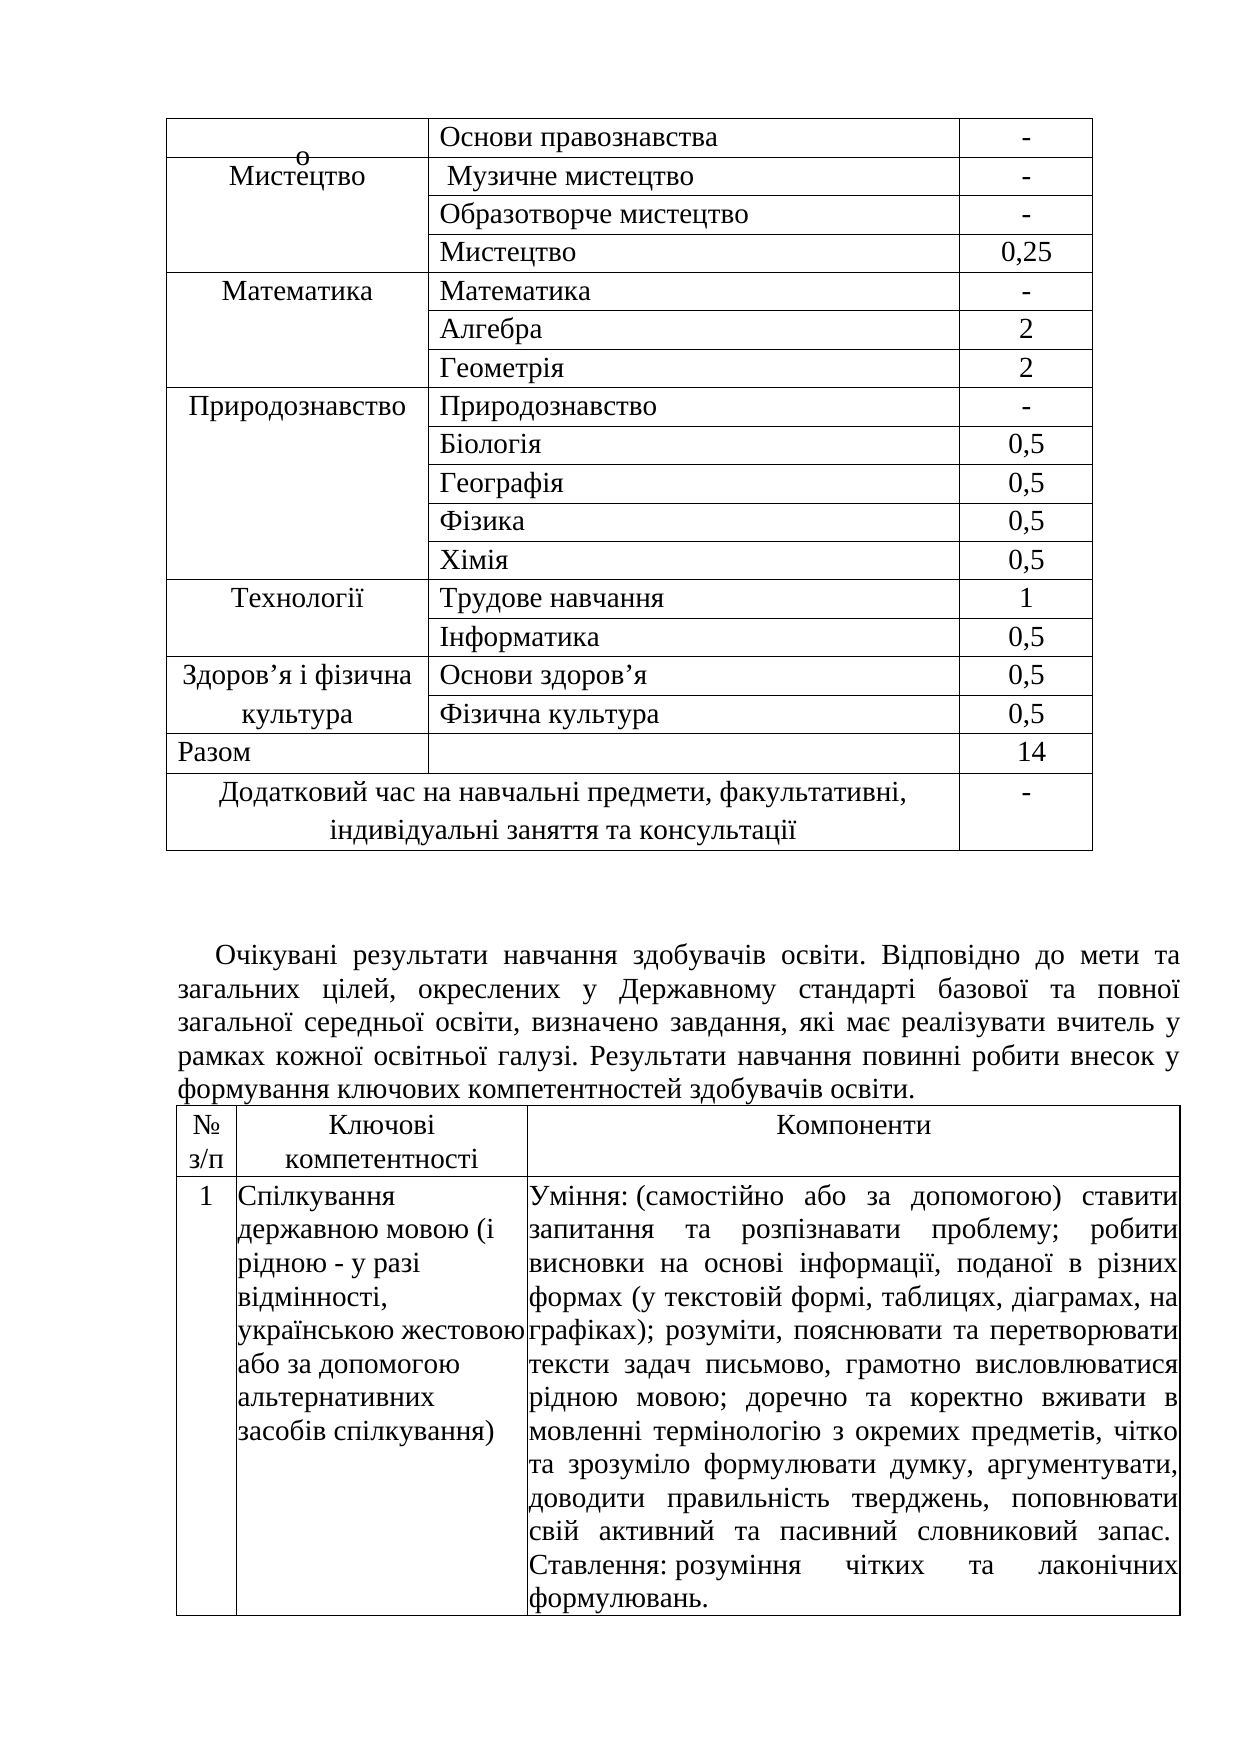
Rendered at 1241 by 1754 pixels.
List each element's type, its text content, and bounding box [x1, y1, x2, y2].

table_cell 0,5 [960, 542, 1092, 579]
table_cell Трудове навчання [429, 580, 959, 618]
table_cell Фізична культура [429, 696, 959, 733]
table_header № з/п [177, 1106, 236, 1176]
table_cell Алгебра [429, 311, 959, 349]
table_cell Мистецтво [429, 235, 959, 272]
table_cell Основи здоров’я [429, 657, 959, 695]
table_cell - [960, 119, 1092, 157]
table_cell 0,5 [960, 465, 1092, 502]
table_cell Музичне мистецтво [429, 158, 959, 195]
table_cell - [960, 273, 1092, 310]
table_cell - [960, 158, 1092, 195]
table_header Ключові компетентності [237, 1106, 527, 1176]
table_cell 1 [960, 580, 1092, 618]
text Очікувані результати навчання здобувачів освіти. Відповідно до мети та загальних цілей, окреслених у Державному стандарті базової та повної загальної середньої освіти, визначено завдання, які має реалізувати вчитель у рамках кожної освітньої галузі. Результати навчання повинні робити внесок у формування ключових компетентностей здобувачів освіти. [177, 937, 1181, 1105]
table_cell 2 [960, 350, 1092, 387]
table_cell - [960, 196, 1092, 233]
table_cell Природознавство [167, 388, 428, 579]
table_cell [528, 1177, 1179, 1615]
table_cell 2 [960, 311, 1092, 349]
table_cell 1 [177, 1177, 236, 1615]
table_cell 0,5 [960, 657, 1092, 695]
table_cell Математика [167, 273, 428, 387]
table_cell Разом [167, 734, 428, 773]
table_cell Технології [167, 580, 428, 656]
table_cell Хімія [429, 542, 959, 579]
table_cell Математика [429, 273, 959, 310]
table_cell - [960, 774, 1092, 850]
table_cell Мистецтво [167, 158, 428, 272]
table_cell - [960, 388, 1092, 426]
table_cell Геометрія [429, 350, 959, 387]
table_header Компоненти [528, 1106, 1179, 1176]
table_cell [429, 734, 959, 773]
table_cell Фізика [429, 504, 959, 541]
table_cell Географія [429, 465, 959, 502]
table_cell 14 [960, 734, 1092, 773]
table_cell Здоров’я і фізична культура [167, 657, 428, 733]
table_cell 0,5 [960, 504, 1092, 541]
table_cell 0,5 [960, 427, 1092, 464]
table_cell Образотворче мистецтво [429, 196, 959, 233]
table_cell Біологія [429, 427, 959, 464]
table_cell Основи правознавства [429, 119, 959, 157]
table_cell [237, 1177, 527, 1615]
table_cell Інформатика [429, 619, 959, 656]
table_cell Додатковий час на навчальні предмети, факультативні, індивідуальні заняття та консультації [167, 774, 959, 850]
table_cell 0,5 [960, 696, 1092, 733]
table_cell 0,25 [960, 235, 1092, 272]
table_cell Природознавство [429, 388, 959, 426]
table_cell 0,5 [960, 619, 1092, 656]
